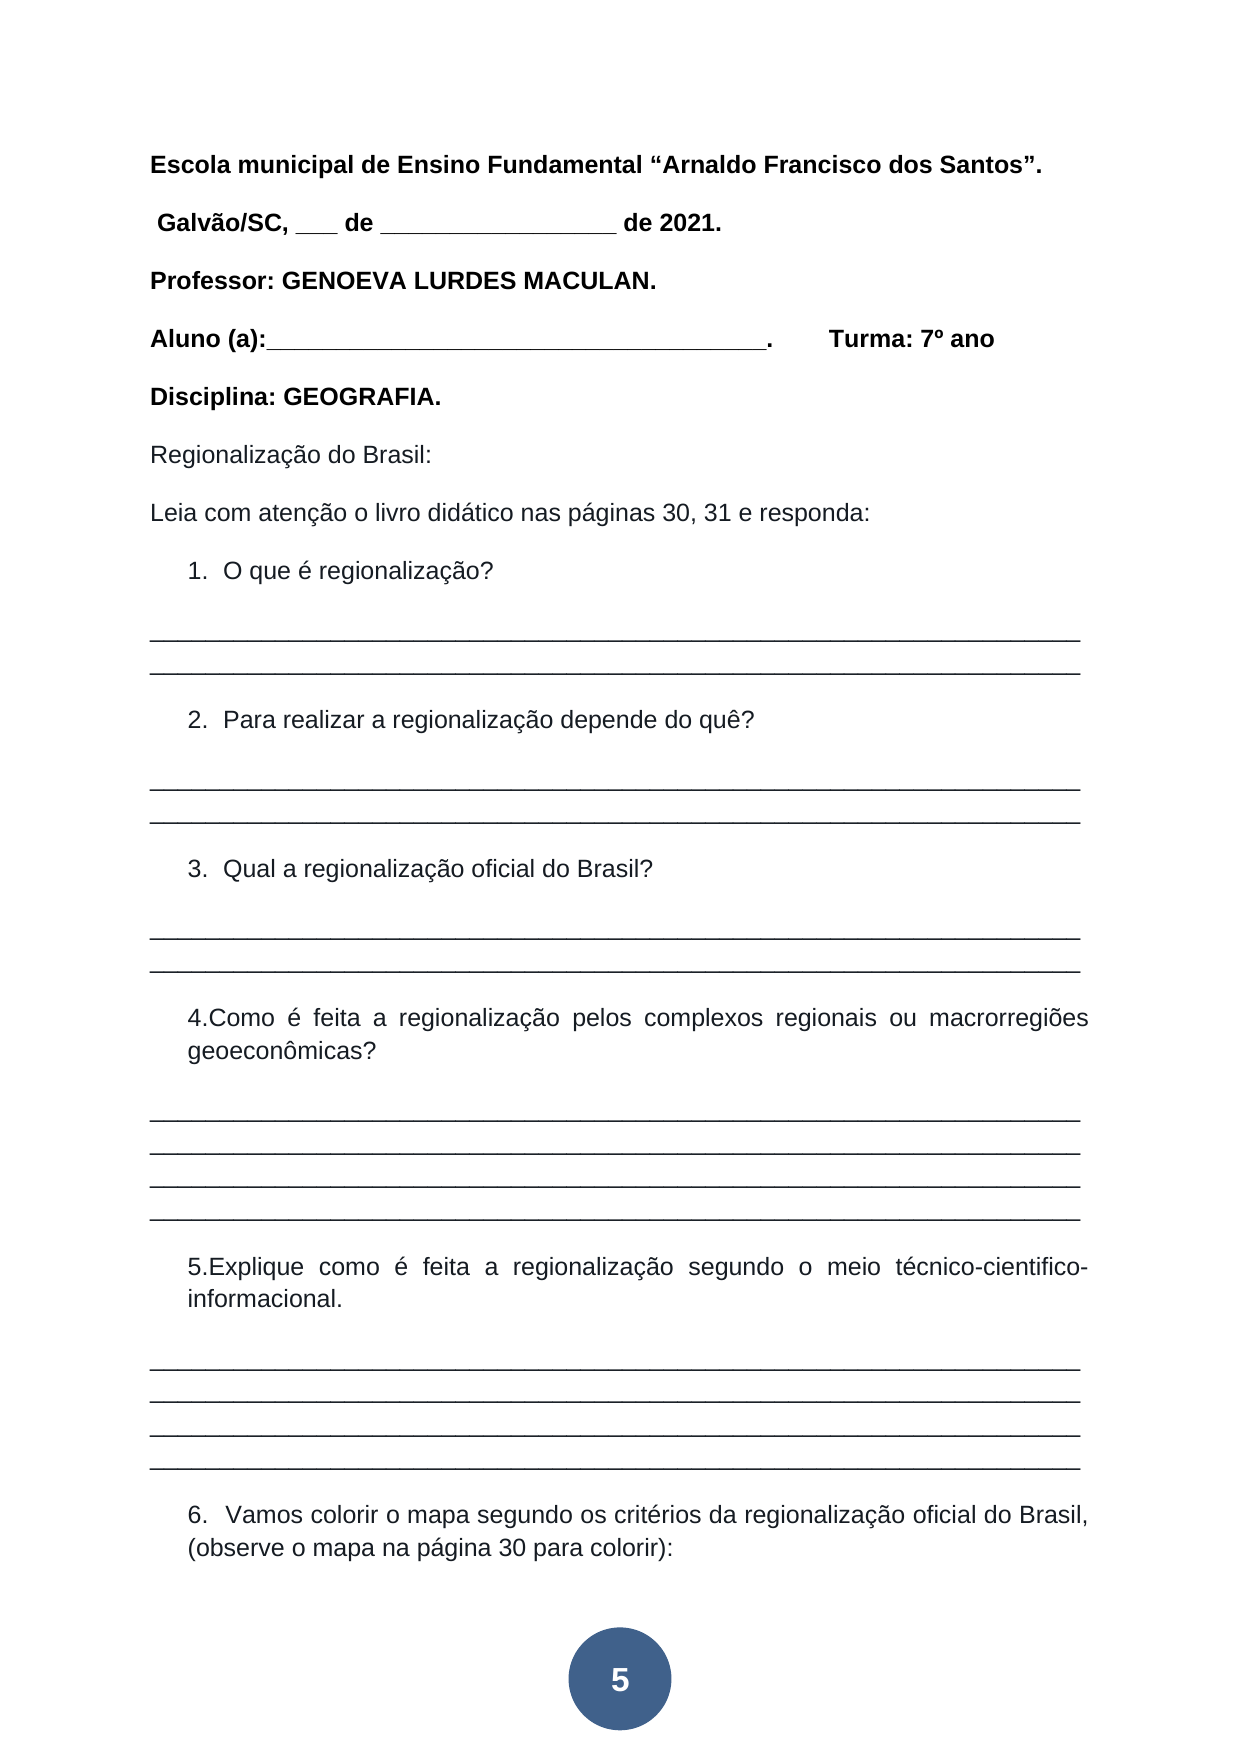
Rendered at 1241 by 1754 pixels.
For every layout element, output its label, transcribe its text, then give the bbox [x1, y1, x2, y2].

text Galvão/SC, ___ de _________________ de 2021. [150, 208, 1090, 237]
text Professor: GENOEVA LURDES MACULAN. [150, 266, 1090, 295]
text Disciplina: GEOGRAFIA. [150, 382, 1090, 411]
text 4.Como é feita a regionalização pelos complexos regionais ou macrorregiões geoeconômicas? [187, 1003, 1090, 1065]
text Aluno (a):____________________________________. Turma: 7º ano [150, 324, 1090, 353]
text ______________________________________________________________________________________________________________________________________ [150, 763, 1090, 825]
text ______________________________________________________________________________________________________________________________________ [150, 614, 1090, 676]
text 6. Vamos colorir o mapa segundo os critérios da regionalização oficial do Brasil, (observe o mapa na página 30 para colorir): [187, 1499, 1090, 1561]
text 2. Para realizar a regionalização depende do quê? [187, 705, 1090, 734]
text 3. Qual a regionalização oficial do Brasil? [187, 854, 1090, 883]
text Leia com atenção o livro didático nas páginas 30, 31 e responda: [150, 498, 1090, 527]
text Escola municipal de Ensino Fundamental “Arnaldo Francisco dos Santos”. [150, 150, 1090, 179]
text 5.Explique como é feita a regionalização segundo o meio técnico-cientifico-informacional. [187, 1251, 1090, 1313]
text ______________________________________________________________________________________________________________________________________ [150, 912, 1090, 974]
text 1. O que é regionalização? [187, 556, 1090, 585]
text ____________________________________________________________________________________________________________________________________________________________________________________________________________________________________________________________________________ [150, 1094, 1090, 1222]
text ____________________________________________________________________________________________________________________________________________________________________________________________________________________________________________________________________________ [150, 1342, 1090, 1470]
text Regionalização do Brasil: [150, 440, 1090, 469]
